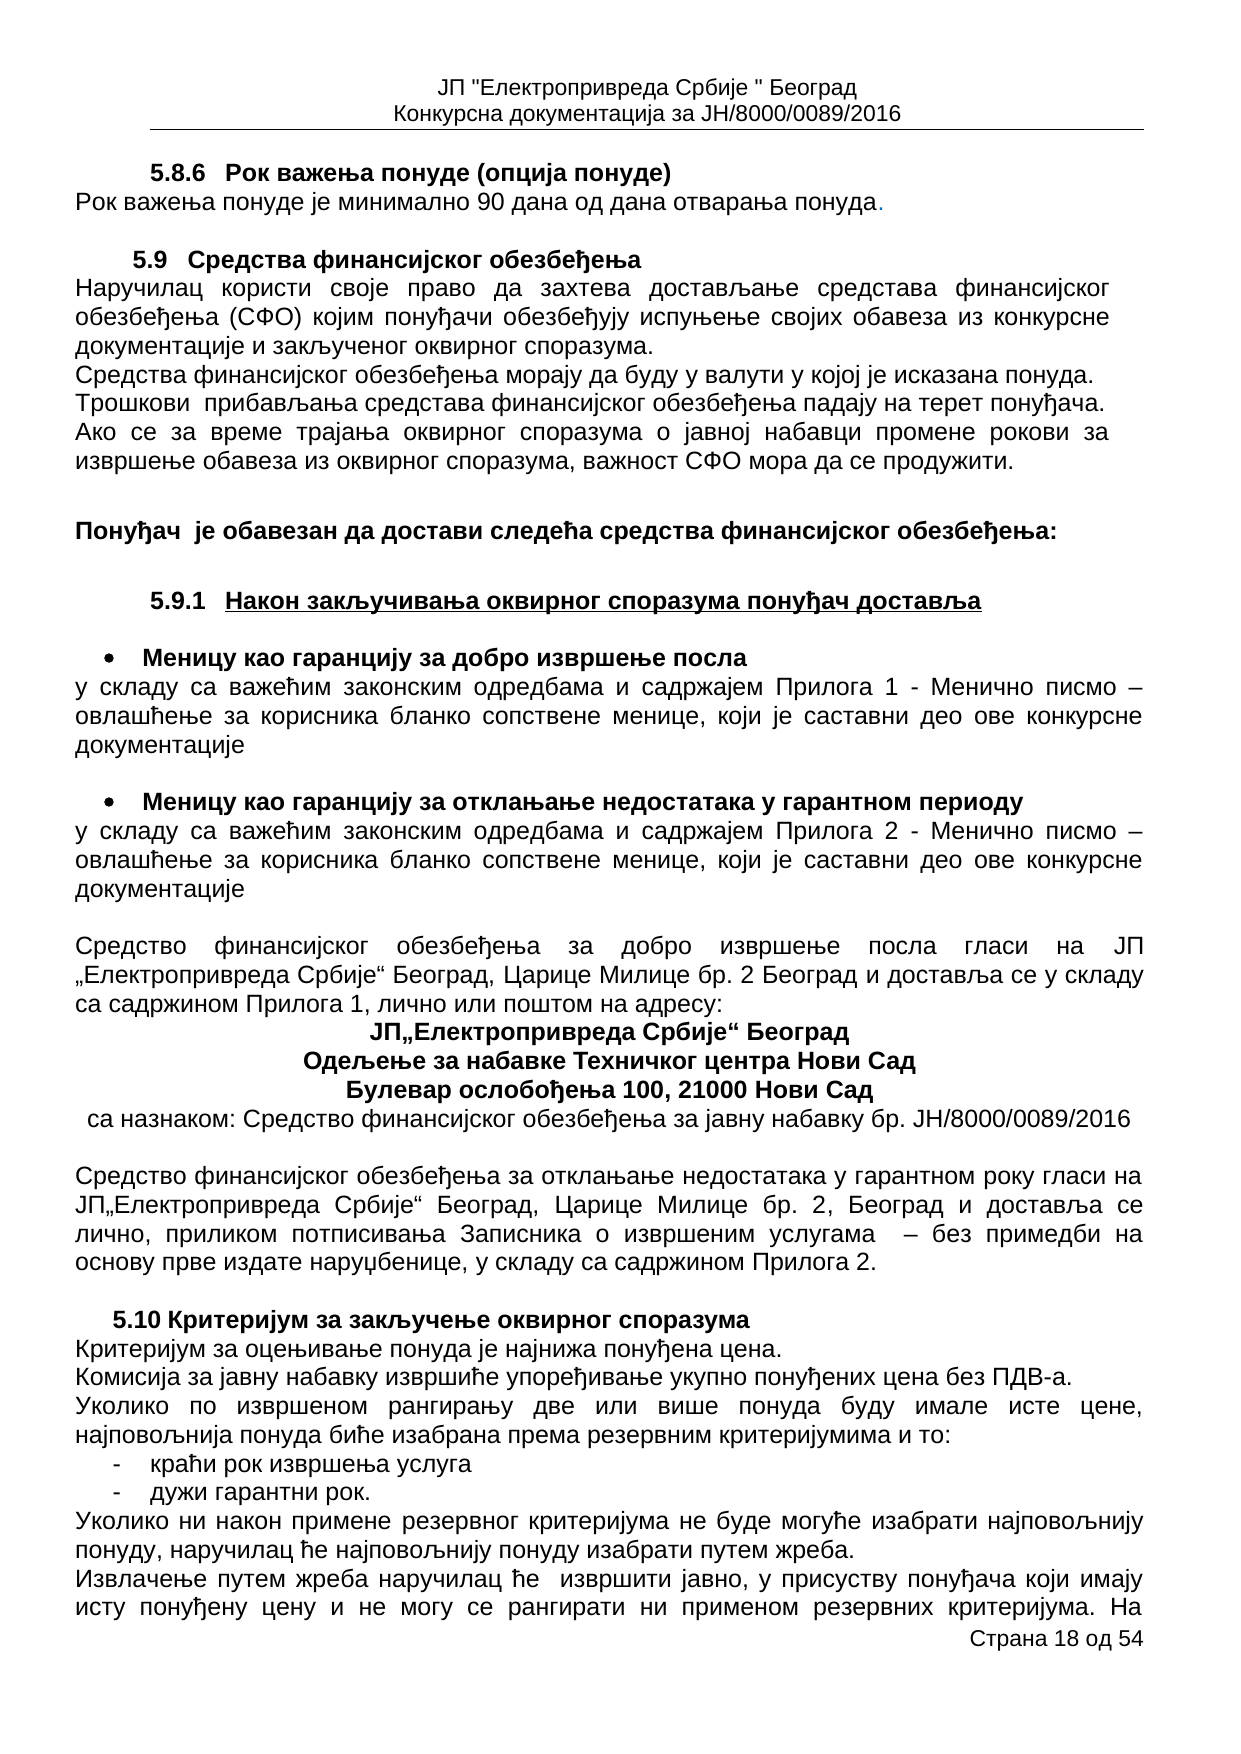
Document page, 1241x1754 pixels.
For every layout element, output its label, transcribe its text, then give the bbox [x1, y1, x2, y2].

text Трошкови прибављања средстава финансијског обезбеђења падају на терет понуђача. [75, 388, 1111, 417]
text Средства финансијског обезбеђења морају да буду у валути у којој је исказана понуда. [75, 360, 1111, 388]
text са назнаком: Средство финансијског обезбеђења за јавну набавку бр. ЈН/8000/0089/2016 [75, 1104, 1144, 1132]
list Меницу као гаранцију за добро извршење посла [104, 643, 1144, 672]
text Критеријум за оцењивање понуда је најнижа понуђена цена. [75, 1334, 1144, 1362]
text Ако се за време трајања оквирног споразума о јавној набавци промене рокови за извршење обавеза из оквирног споразума, важност СФО мора да се продужити. [75, 417, 1111, 475]
text ЈП„Електропривреда Србије“ Београд [75, 1017, 1144, 1046]
list Меницу као гаранцију за отклањање недостатака у гарантном периоду [104, 787, 1144, 816]
list дужи гарантни рок. [112, 1477, 1144, 1506]
list Након закључивања оквирног споразума понуђач доставља [150, 586, 1144, 615]
text Уколико по извршеном рангирању две или више понуда буду имале исте цене, најповољнија понуда биће изабрана према резервним критеријумима и то: [75, 1391, 1144, 1449]
text Средство финансијског обезбеђења за отклањање недостатака у гарантном року гласи на ЈП„Електропривреда Србије“ Београд, Царице Милице бр. 2, Београд и доставља се лично, приликом потписивања Записника о извршеним услугама – без примедби на основу прве издате наруџбенице, у складу са садржином Прилога 2. [75, 1161, 1144, 1276]
text Понуђач је обавезан да достави следећа средства финансијског обезбеђења: [75, 516, 1144, 545]
text Средство финансијског обезбеђења за добро извршење посла гласи на ЈП „Електропривреда Србије“ Београд, Царице Милице бр. 2 Београд и доставља се у складу са садржином Прилога 1, лично или поштом на адресу: [75, 931, 1144, 1017]
list Средства финансијског обезбеђења [132, 245, 1144, 273]
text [75, 1564, 1144, 1621]
list краћи рок извршења услуга [112, 1449, 1144, 1477]
text Комисија за јавну набавку извршиће упоређивање укупно понуђених цена без ПДВ-а. [75, 1362, 1144, 1391]
text у складу са важећим законским одредбама и садржајем Прилога 2 - Менично писмо – овлашћење за корисника бланко сопствене менице, који је саставни део ове конкурсне документације [75, 816, 1144, 902]
text Уколико ни након примене резервног критеријума не буде могуће изабрати најповољнију понуду, наручилац ће најповољнију понуду изабрати путем жреба. [75, 1506, 1144, 1564]
text Булевар ослобођења 100, 21000 Нови Сад [75, 1075, 1144, 1104]
list Критеријум за закључење оквирног споразума [112, 1305, 1144, 1334]
text у складу са важећим законским одредбама и садржајем Прилога 1 - Менично писмо – овлашћење за корисника бланко сопствене менице, који је саставни део ове конкурсне документације [75, 672, 1144, 758]
text Наручилац користи своје право да захтева достављање средстава финансијског обезбеђења (СФО) којим понуђачи обезбеђују испуњење својих обавеза из конкурсне документације и закљученог оквирног споразума. [75, 273, 1111, 360]
list Рок важења понуде (опција понуде) [150, 158, 1144, 187]
text Рок важења понуде је минимално 90 дана од дана отварања понуда. [75, 187, 1144, 216]
text Одељење за набавке Техничког центра Нови Сад [75, 1046, 1144, 1075]
